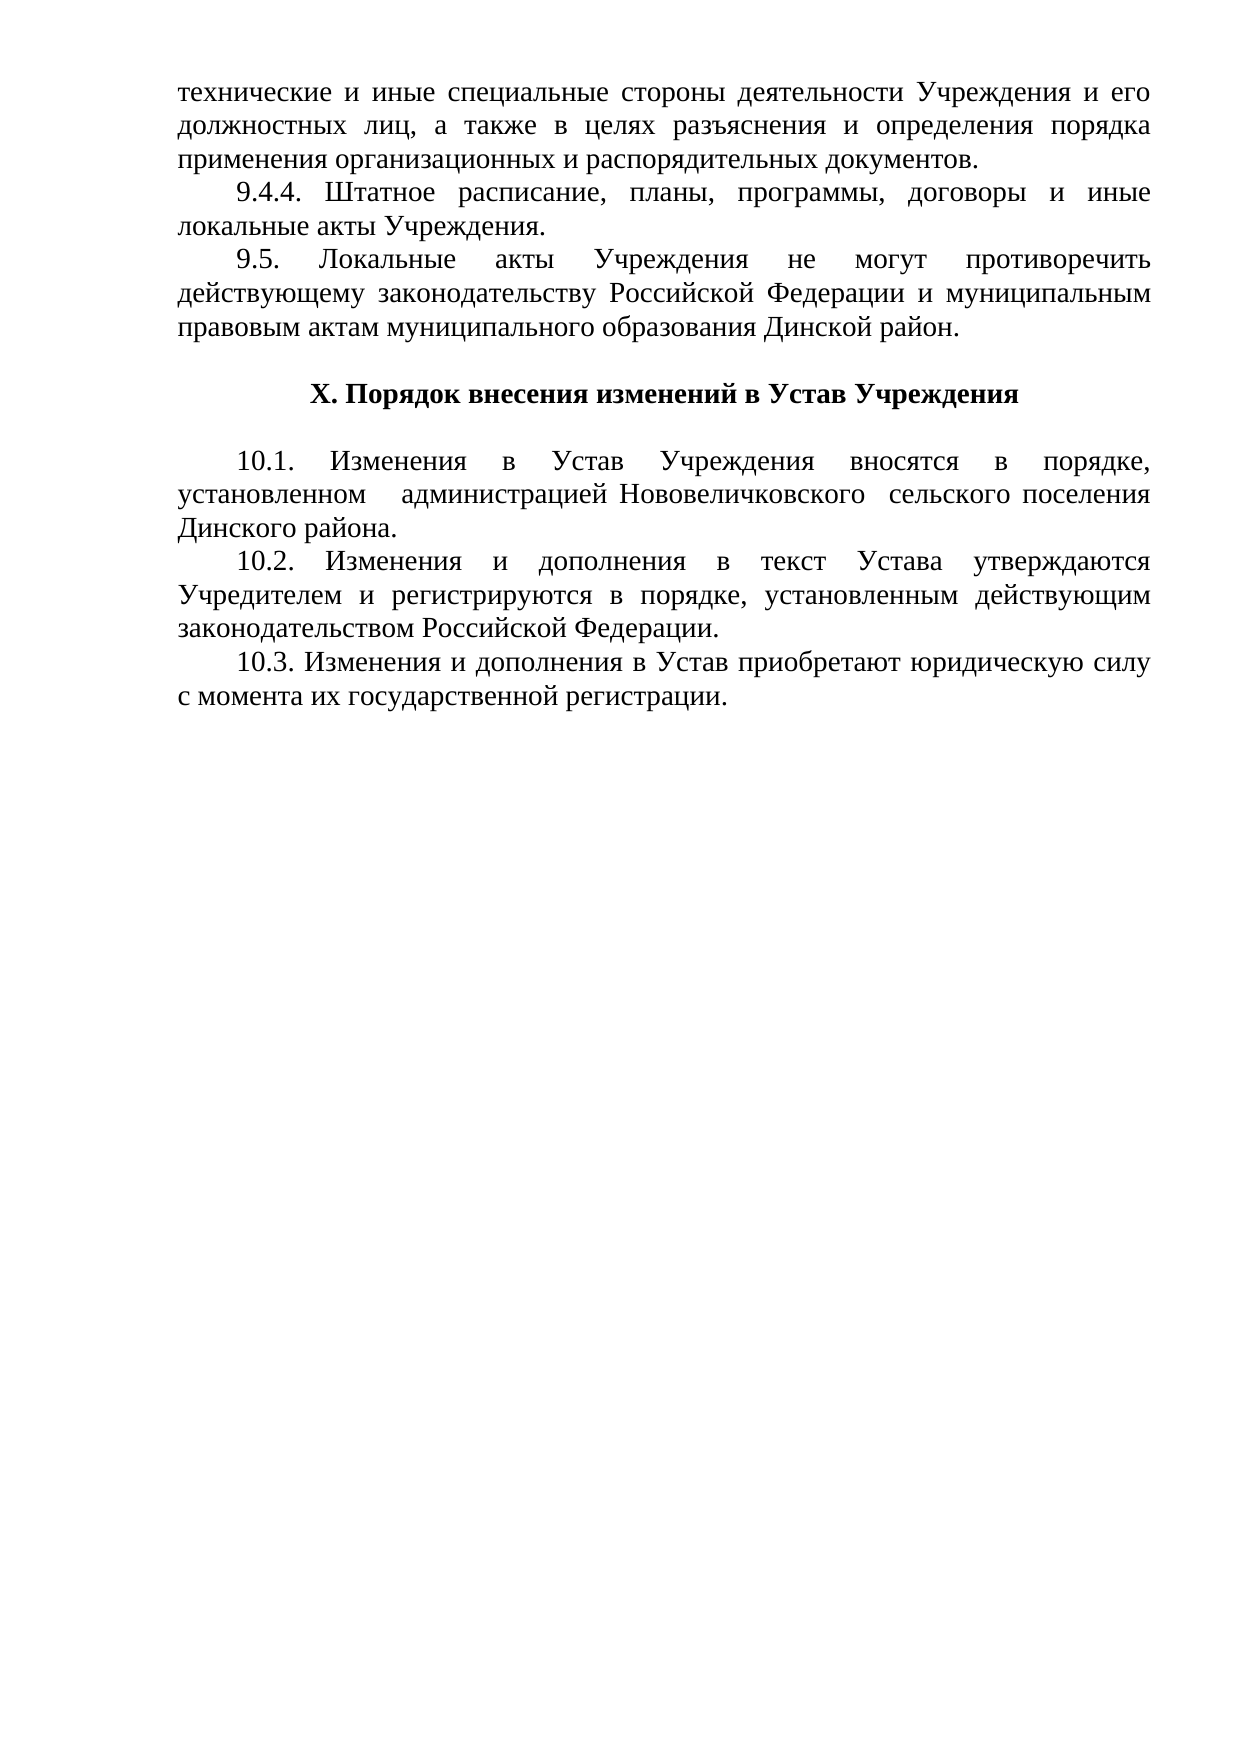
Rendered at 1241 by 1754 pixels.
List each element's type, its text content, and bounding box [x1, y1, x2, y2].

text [177, 74, 1152, 174]
text 10.3. Изменения и дополнения в Устав приобретают юридическую силу с момента их государственной регистрации. [177, 644, 1152, 711]
text 10.1. Изменения в Устав Учреждения вносятся в порядке, установленном администрацией Нововеличковского сельского поселения Динского района. [177, 443, 1152, 543]
text X. Порядок внесения изменений в Устав Учреждения [177, 376, 1152, 409]
text 9.5. Локальные акты Учреждения не могут противоречить действующему законодательству Российской Федерации и муниципальным правовым актам муниципального образования Динской район. [177, 242, 1152, 342]
text 10.2. Изменения и дополнения в текст Устава утверждаются Учредителем и регистрируются в порядке, установленным действующим законодательством Российской Федерации. [177, 543, 1152, 644]
text 9.4.4. Штатное расписание, планы, программы, договоры и иные локальные акты Учреждения. [177, 174, 1152, 242]
